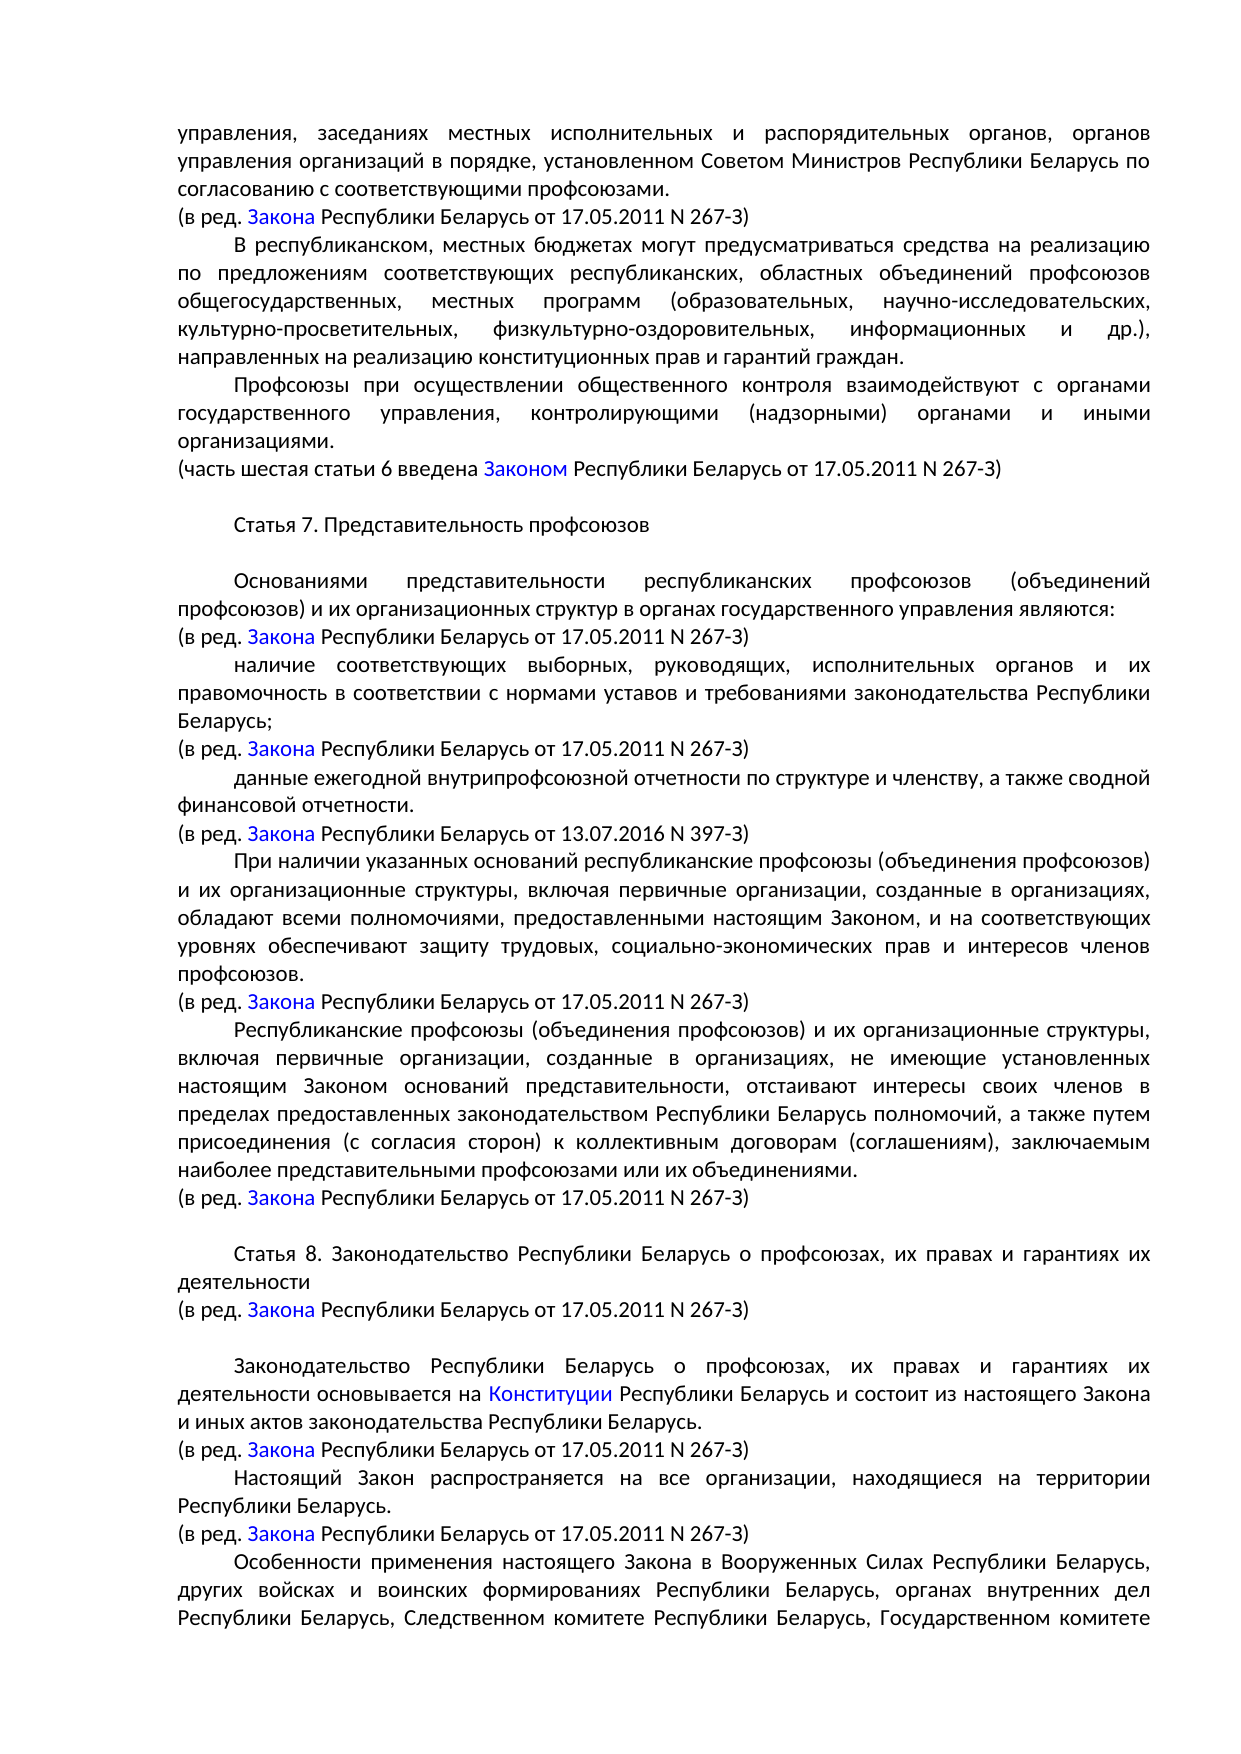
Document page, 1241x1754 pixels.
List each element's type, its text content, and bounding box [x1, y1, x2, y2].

text Республиканские профсоюзы (объединения профсоюзов) и их организационные структуры, включая первичные организации, созданные в организациях, не имеющие установленных настоящим Законом оснований представительности, отстаивают интересы своих членов в пределах предоставленных законодательством Республики Беларусь полномочий, а также путем присоединения (с согласия сторон) к коллективным договорам (соглашениям), заключаемым наиболее представительными профсоюзами или их объединениями. [177, 1015, 1152, 1183]
text (в ред. Закона Республики Беларусь от 17.05.2011 N 267-З) [177, 1435, 1152, 1463]
text При наличии указанных оснований республиканские профсоюзы (объединения профсоюзов) и их организационные структуры, включая первичные организации, созданные в организациях, обладают всеми полномочиями, предоставленными настоящим Законом, и на соответствующих уровнях обеспечивают защиту трудовых, социально-экономических прав и интересов членов профсоюзов. [177, 847, 1152, 987]
text Законодательство Республики Беларусь о профсоюзах, их правах и гарантиях их деятельности основывается на Конституции Республики Беларусь и состоит из настоящего Закона и иных актов законодательства Республики Беларусь. [177, 1351, 1152, 1435]
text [177, 118, 1152, 202]
text Статья 8. Законодательство Республики Беларусь о профсоюзах, их правах и гарантиях их деятельности [177, 1239, 1152, 1295]
text Профсоюзы при осуществлении общественного контроля взаимодействуют с органами государственного управления, контролирующими (надзорными) органами и иными организациями. [177, 370, 1152, 454]
text (в ред. Закона Республики Беларусь от 17.05.2011 N 267-З) [177, 622, 1152, 651]
text Статья 7. Представительность профсоюзов [177, 510, 1152, 538]
text наличие соответствующих выборных, руководящих, исполнительных органов и их правомочность в соответствии с нормами уставов и требованиями законодательства Республики Беларусь; [177, 651, 1152, 734]
text (в ред. Закона Республики Беларусь от 17.05.2011 N 267-З) [177, 1519, 1152, 1547]
text (в ред. Закона Республики Беларусь от 17.05.2011 N 267-З) [177, 987, 1152, 1015]
text В республиканском, местных бюджетах могут предусматриваться средства на реализацию по предложениям соответствующих республиканских, областных объединений профсоюзов общегосударственных, местных программ (образовательных, научно-исследовательских, культурно-просветительных, физкультурно-оздоровительных, информационных и др.), направленных на реализацию конституционных прав и гарантий граждан. [177, 230, 1152, 370]
text данные ежегодной внутрипрофсоюзной отчетности по структуре и членству, а также сводной финансовой отчетности. [177, 763, 1152, 819]
text (в ред. Закона Республики Беларусь от 17.05.2011 N 267-З) [177, 734, 1152, 763]
text (в ред. Закона Республики Беларусь от 17.05.2011 N 267-З) [177, 1295, 1152, 1323]
text Основаниями представительности республиканских профсоюзов (объединений профсоюзов) и их организационных структур в органах государственного управления являются: [177, 566, 1152, 622]
text (часть шестая статьи 6 введена Законом Республики Беларусь от 17.05.2011 N 267-З) [177, 454, 1152, 482]
text (в ред. Закона Республики Беларусь от 13.07.2016 N 397-З) [177, 819, 1152, 847]
text (в ред. Закона Республики Беларусь от 17.05.2011 N 267-З) [177, 1183, 1152, 1211]
text (в ред. Закона Республики Беларусь от 17.05.2011 N 267-З) [177, 202, 1152, 230]
text Настоящий Закон распространяется на все организации, находящиеся на территории Республики Беларусь. [177, 1463, 1152, 1519]
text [177, 1547, 1152, 1631]
